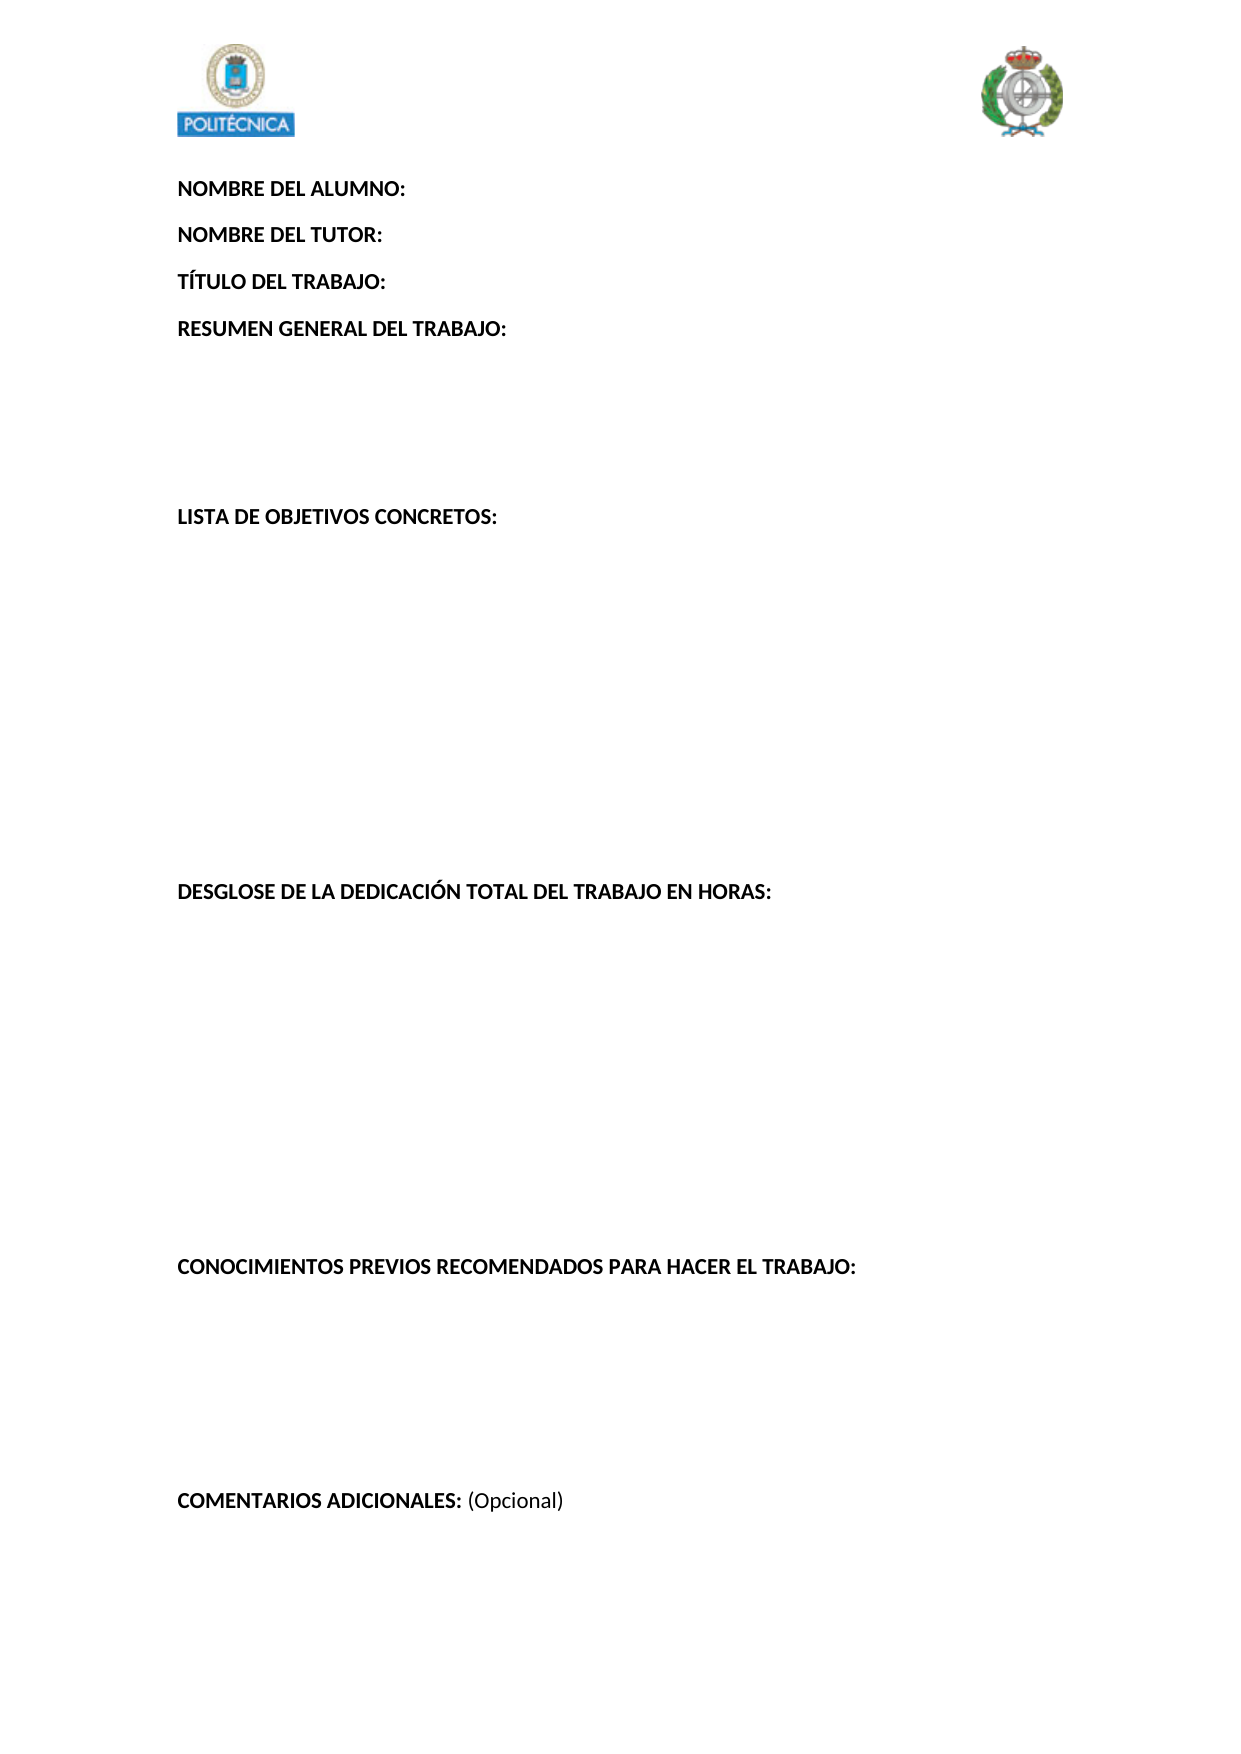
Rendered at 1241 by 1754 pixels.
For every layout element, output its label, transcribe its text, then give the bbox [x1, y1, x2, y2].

text COMENTARIOS ADICIONALES: (Opcional) [177, 1486, 1063, 1514]
text NOMBRE DEL ALUMNO: [177, 174, 1063, 202]
text NOMBRE DEL TUTOR: [177, 221, 1063, 249]
text DESGLOSE DE LA DEDICACIÓN TOTAL DEL TRABAJO EN HORAS: [177, 877, 1063, 905]
text LISTA DE OBJETIVOS CONCRETOS: [177, 502, 1063, 530]
text CONOCIMIENTOS PREVIOS RECOMENDADOS PARA HACER EL TRABAJO: [177, 1252, 1063, 1280]
text TÍTULO DEL TRABAJO: [177, 267, 1063, 296]
text RESUMEN GENERAL DEL TRABAJO: [177, 314, 1063, 342]
picture [177, 44, 295, 137]
picture [981, 46, 1063, 137]
